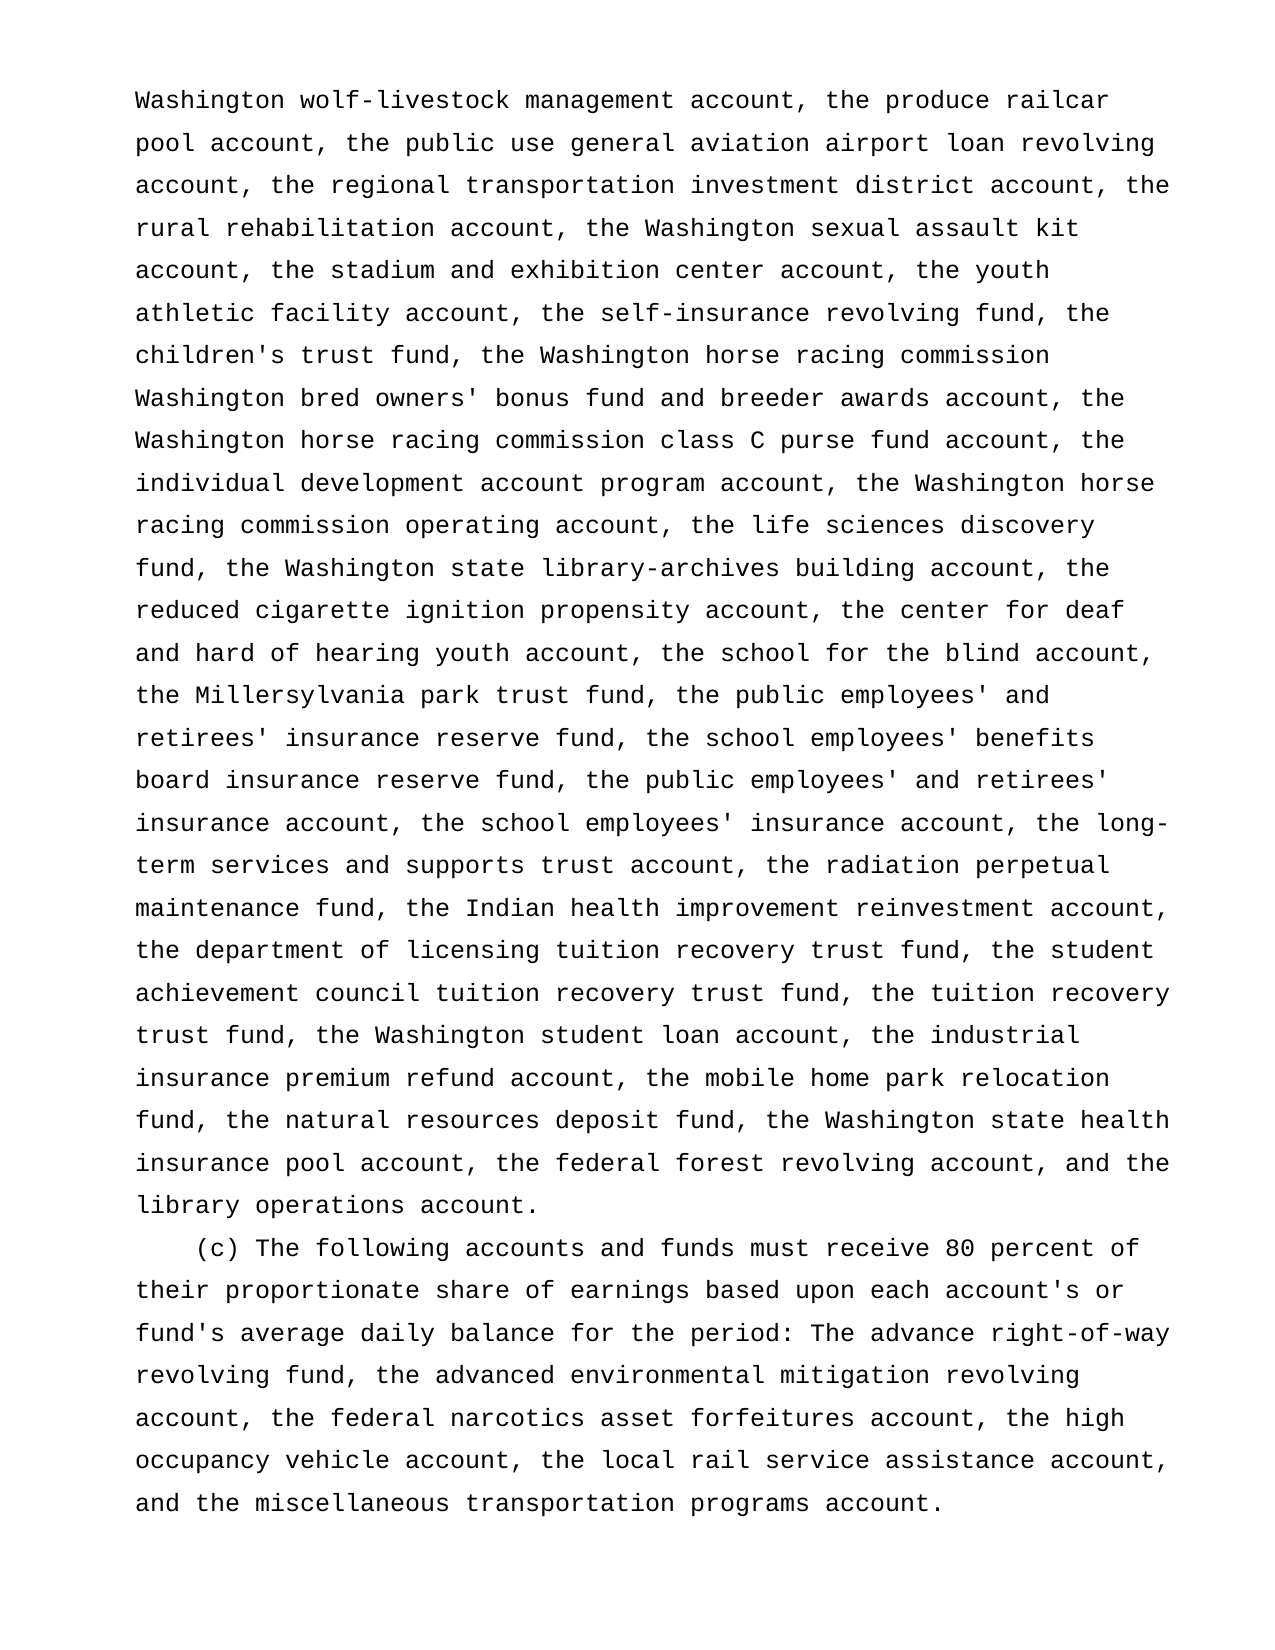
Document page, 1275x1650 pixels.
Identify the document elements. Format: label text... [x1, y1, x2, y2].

text (c) The following accounts and funds must receive 80 percent of their proportionate share of earnings based upon each account's or fund's average daily balance for the period: The advance right-of-way revolving fund, the advanced environmental mitigation revolving account, the federal narcotics asset forfeitures account, the high occupancy vehicle account, the local rail service assistance account, and the miscellaneous transportation programs account. [135, 1222, 1170, 1520]
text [135, 75, 1170, 1222]
